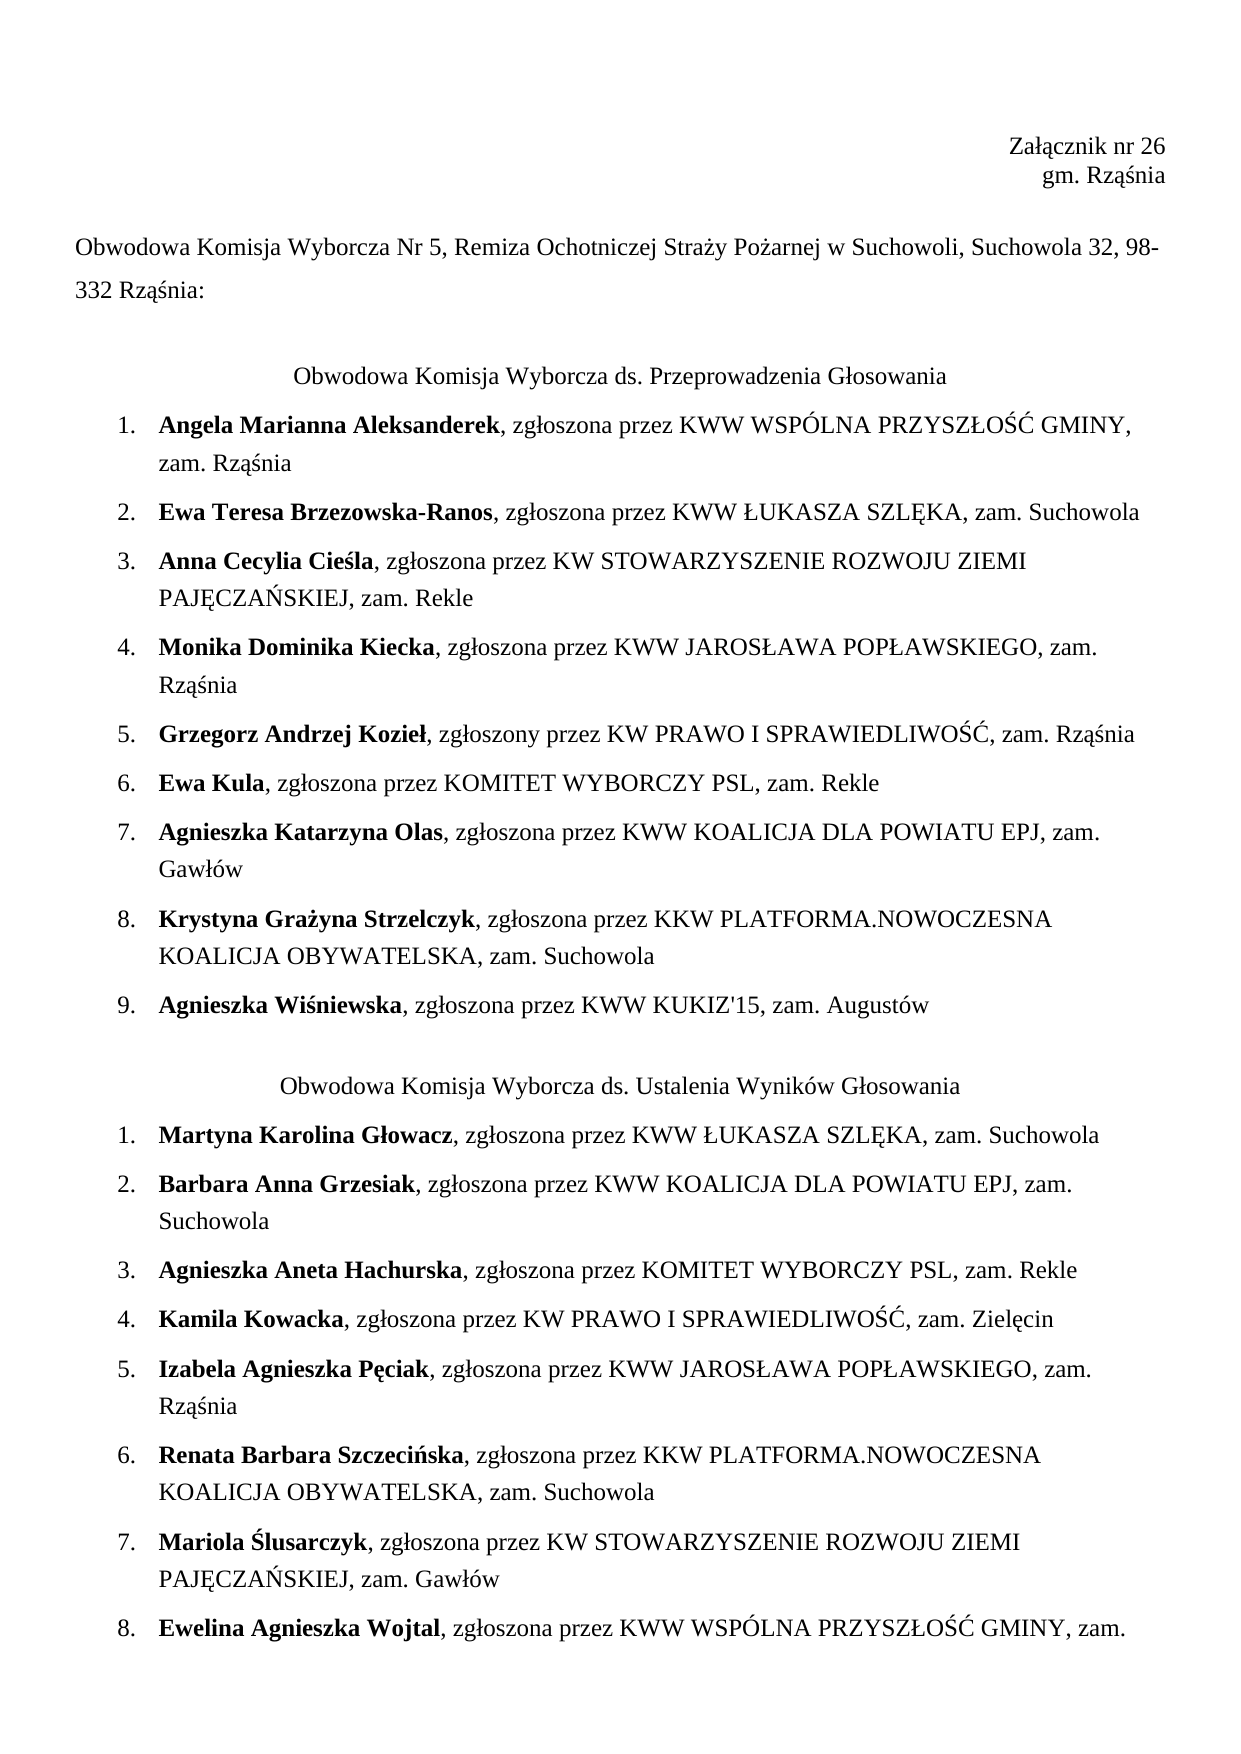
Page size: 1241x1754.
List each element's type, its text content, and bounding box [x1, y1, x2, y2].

table_cell 9. [74, 984, 147, 1033]
text gm. Rząśnia [75, 160, 1165, 189]
table_cell 4. [74, 1299, 147, 1348]
table_cell Krystyna Grażyna Strzelczyk, zgłoszona przez KKW PLATFORMA.NOWOCZESNA KOALICJA OBYWATELSKA, zam. Suchowola [147, 898, 1166, 984]
table_cell 7. [74, 811, 147, 898]
table_cell 5. [74, 1348, 147, 1434]
table_cell 7. [74, 1521, 147, 1607]
table_cell Grzegorz Andrzej Kozieł, zgłoszony przez KW PRAWO I SPRAWIEDLIWOŚĆ, zam. Rząśnia [147, 713, 1166, 762]
text Obwodowa Komisja Wyborcza Nr 5, Remiza Ochotniczej Straży Pożarnej w Suchowoli, Suchowola 32, 98-332 Rząśnia: [75, 232, 1165, 304]
table_cell Ewa Kula, zgłoszona przez KOMITET WYBORCZY PSL, zam. Rekle [147, 762, 1166, 811]
table_cell 2. [74, 491, 147, 540]
table_cell Mariola Ślusarczyk, zgłoszona przez KW STOWARZYSZENIE ROZWOJU ZIEMI PAJĘCZAŃSKIEJ, zam. Gawłów [147, 1521, 1166, 1607]
text Obwodowa Komisja Wyborcza ds. Przeprowadzenia Głosowania [75, 361, 1165, 390]
table_cell 6. [74, 1434, 147, 1521]
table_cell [147, 1607, 1166, 1656]
table_header Angela Marianna Aleksanderek, zgłoszona przez KWW WSPÓLNA PRZYSZŁOŚĆ GMINY, zam. Rząśnia [147, 405, 1166, 491]
table_cell Kamila Kowacka, zgłoszona przez KW PRAWO I SPRAWIEDLIWOŚĆ, zam. Zielęcin [147, 1299, 1166, 1348]
table_header 1. [74, 405, 147, 491]
table_cell Monika Dominika Kiecka, zgłoszona przez KWW JAROSŁAWA POPŁAWSKIEGO, zam. Rząśnia [147, 627, 1166, 713]
table_cell 8. [74, 1607, 147, 1656]
table_cell 8. [74, 898, 147, 984]
table_cell Agnieszka Aneta Hachurska, zgłoszona przez KOMITET WYBORCZY PSL, zam. Rekle [147, 1250, 1166, 1299]
table_cell Izabela Agnieszka Pęciak, zgłoszona przez KWW JAROSŁAWA POPŁAWSKIEGO, zam. Rząśnia [147, 1348, 1166, 1434]
table_cell 3. [74, 1250, 147, 1299]
table_cell Renata Barbara Szczecińska, zgłoszona przez KKW PLATFORMA.NOWOCZESNA KOALICJA OBYWATELSKA, zam. Suchowola [147, 1434, 1166, 1521]
table_cell Anna Cecylia Cieśla, zgłoszona przez KW STOWARZYSZENIE ROZWOJU ZIEMI PAJĘCZAŃSKIEJ, zam. Rekle [147, 540, 1166, 627]
table_cell Agnieszka Wiśniewska, zgłoszona przez KWW KUKIZ'15, zam. Augustów [147, 984, 1166, 1033]
table_header Martyna Karolina Głowacz, zgłoszona przez KWW ŁUKASZA SZLĘKA, zam. Suchowola [147, 1114, 1166, 1163]
table_cell 5. [74, 713, 147, 762]
table_cell Ewa Teresa Brzezowska-Ranos, zgłoszona przez KWW ŁUKASZA SZLĘKA, zam. Suchowola [147, 491, 1166, 540]
table_cell 6. [74, 762, 147, 811]
table_cell Agnieszka Katarzyna Olas, zgłoszona przez KWW KOALICJA DLA POWIATU EPJ, zam. Gawłów [147, 811, 1166, 898]
table_cell Barbara Anna Grzesiak, zgłoszona przez KWW KOALICJA DLA POWIATU EPJ, zam. Suchowola [147, 1163, 1166, 1249]
table_cell 3. [74, 540, 147, 627]
text Obwodowa Komisja Wyborcza ds. Ustalenia Wyników Głosowania [75, 1071, 1165, 1099]
table_cell 4. [74, 627, 147, 713]
table_cell 2. [74, 1163, 147, 1249]
text Załącznik nr 26 [607, 131, 1165, 160]
table_header 1. [74, 1114, 147, 1163]
